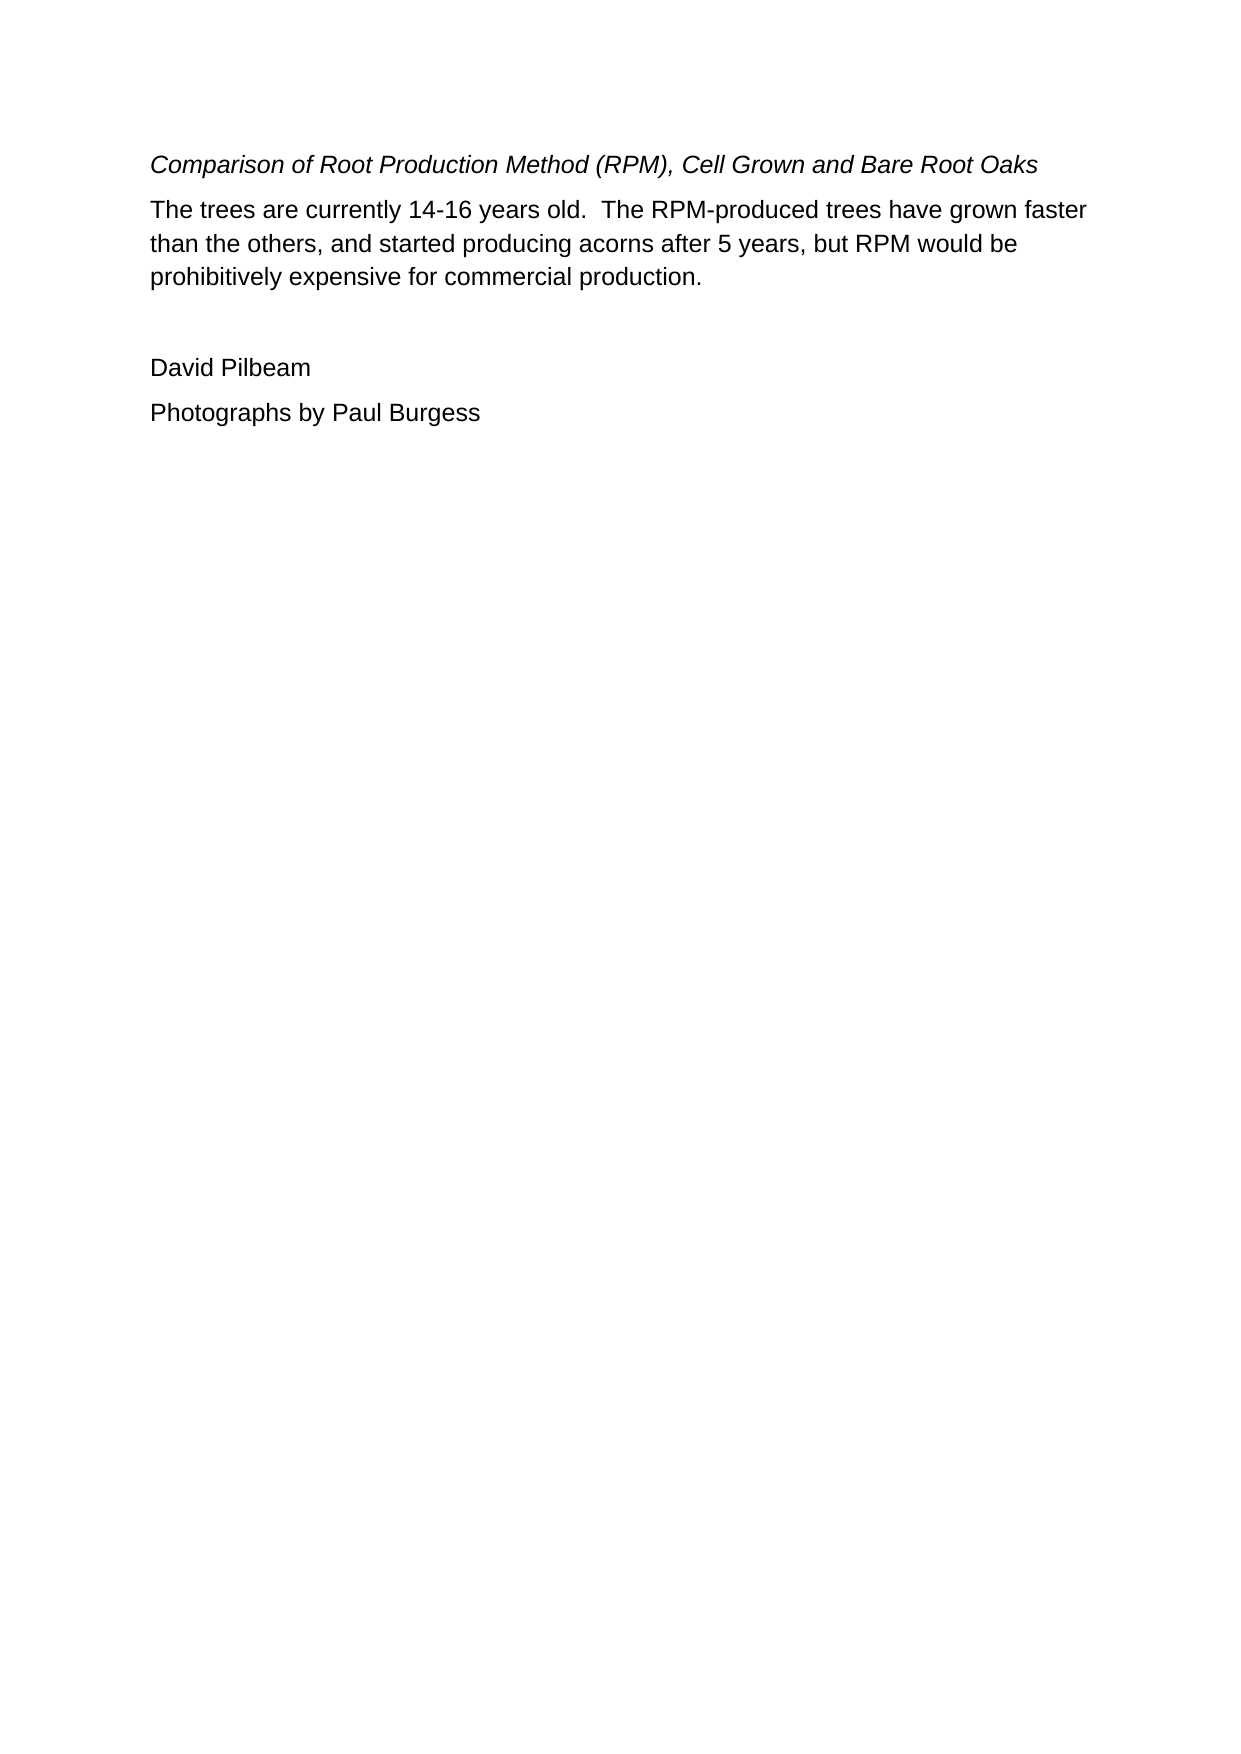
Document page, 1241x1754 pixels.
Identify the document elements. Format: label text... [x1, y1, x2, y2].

text David Pilbeam [150, 353, 1090, 381]
text Comparison of Root Production Method (RPM), Cell Grown and Bare Root Oaks [150, 150, 1090, 179]
text Photographs by Paul Burgess [150, 398, 1090, 427]
text The trees are currently 14-16 years old. The RPM-produced trees have grown faster than the others, and started producing acorns after 5 years, but RPM would be prohibitively expensive for commercial production. [150, 196, 1090, 290]
